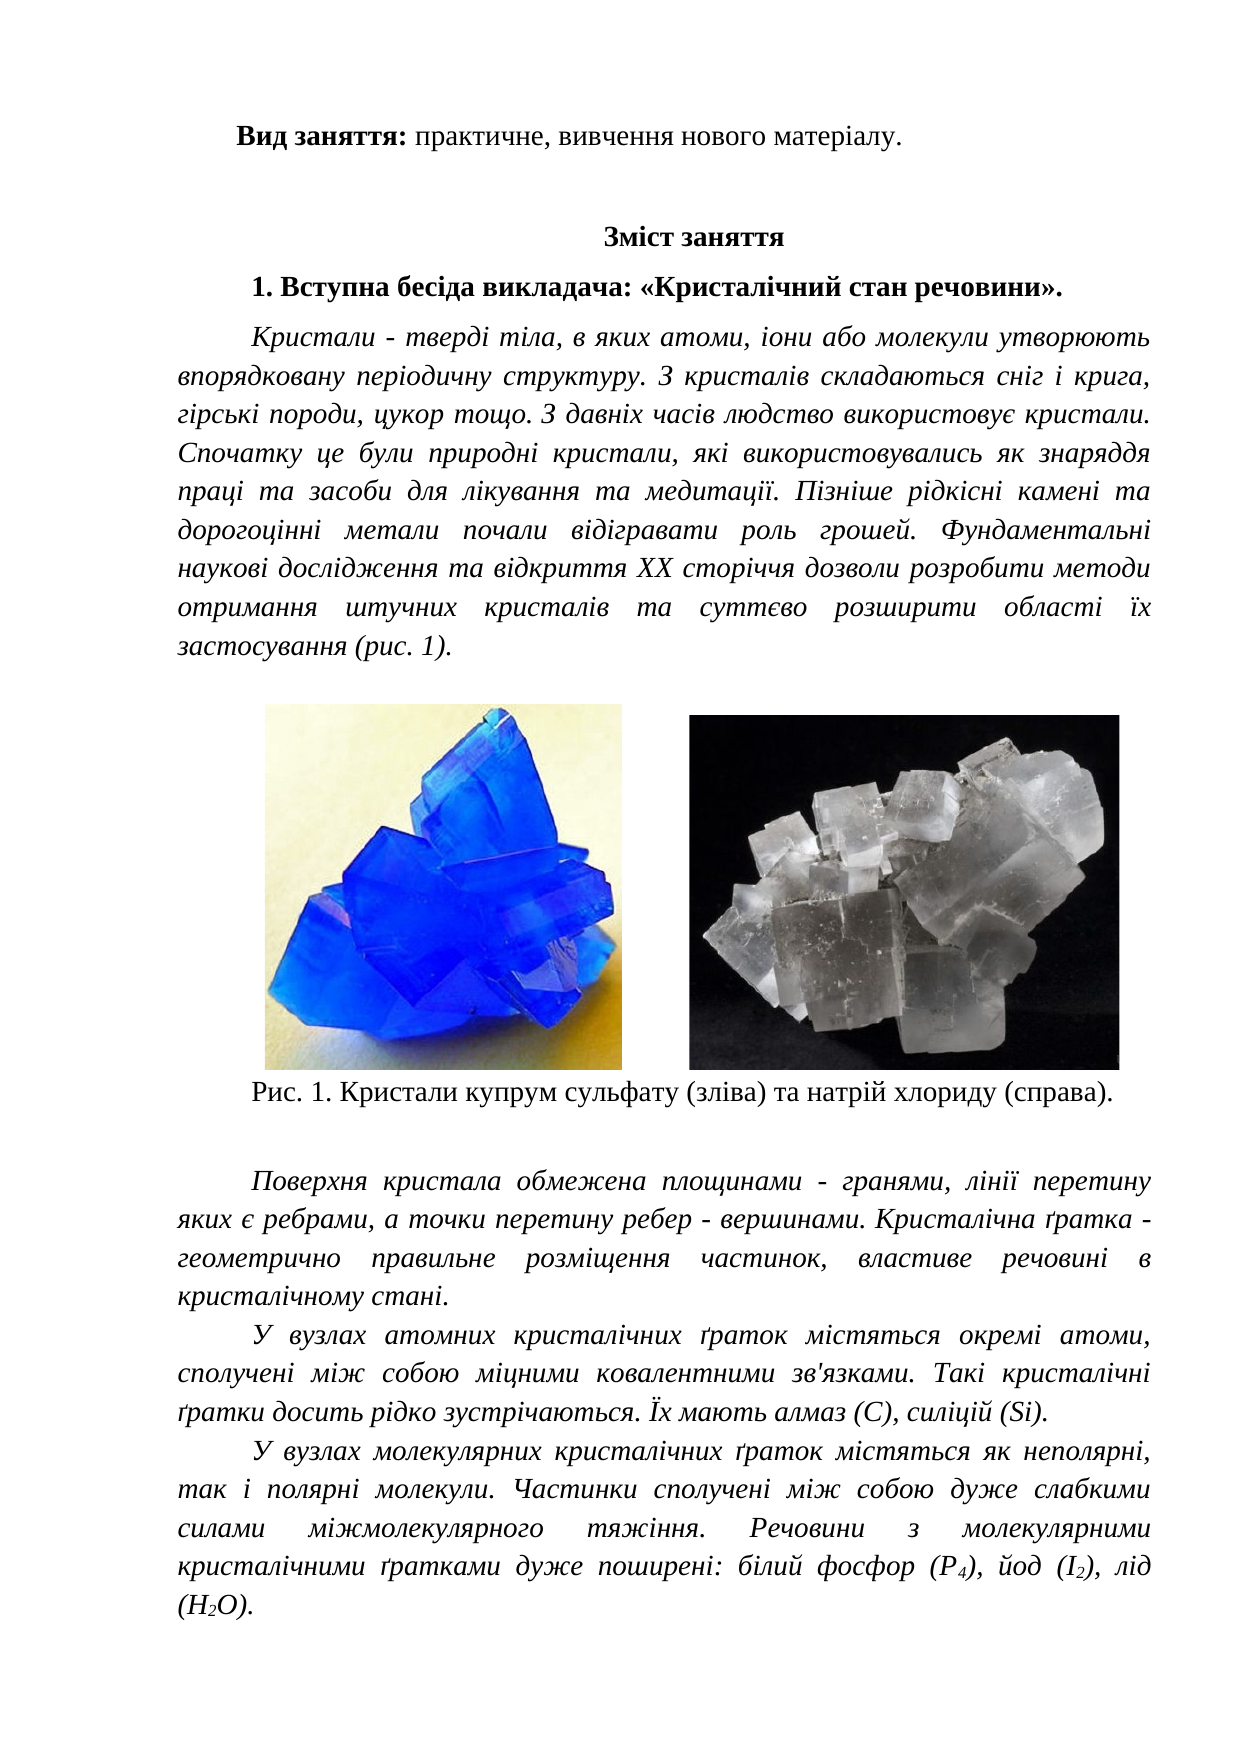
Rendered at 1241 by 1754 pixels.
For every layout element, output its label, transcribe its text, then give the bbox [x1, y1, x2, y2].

text 1. Вступна бесіда викладача: «Кристалічний стан речовини». [177, 269, 1152, 303]
text У вузлах атомних кристалічних ґраток містяться окремі атоми, сполучені між собою міцними ковалентними зв'язками. Такі кристалічні ґратки досить рідко зустрічаються. Їх мають алмаз (С), силіцій (Si). [177, 1317, 1152, 1428]
text Кристали - тверді тіла, в яких атоми, іони або молекули утворюють впорядковану періодичну структуру. З кристалів складаються сніг і крига, гірські породи, цукор тощо. З давніх часів людство використовує кристали. Спочатку це були природні кристали, які використовувались як знаряддя праці та засоби для лікування та медитації. Пізніше рідкісні камені та дорогоцінні метали почали відігравати роль грошей. Фундаментальні наукові дослідження та відкриття XX сторіччя дозволи розробити методи отримання штучних кристалів та суттєво розширити області їх застосування (рис. 1). [177, 319, 1152, 661]
text Поверхня кристала обмежена площинами - гранями, лінії перетину яких є ребрами, а точки перетину ребер - вершинами. Кристалічна ґратка - геометрично правильне розміщення частинок, властиве речовині в кристалічному стані. [177, 1163, 1152, 1312]
picture [264, 704, 622, 1070]
picture [689, 715, 1120, 1070]
text Вид заняття: практичне, вивчення нового матеріалу. [192, 118, 1152, 152]
text Зміст заняття [192, 219, 1152, 252]
text У вузлах молекулярних кристалічних ґраток містяться як неполярні, так і полярні молекули. Частинки сполучені між собою дуже слабкими силами міжмолекулярного тяжіння. Речовини з молекулярними кристалічними ґратками дуже поширені: білий фосфор (Р4), йод (I2), лід (H2O). [177, 1433, 1152, 1620]
text Рис. 1. Кристали купрум сульфату (зліва) та натрій хлориду (справа). [177, 1074, 1152, 1107]
